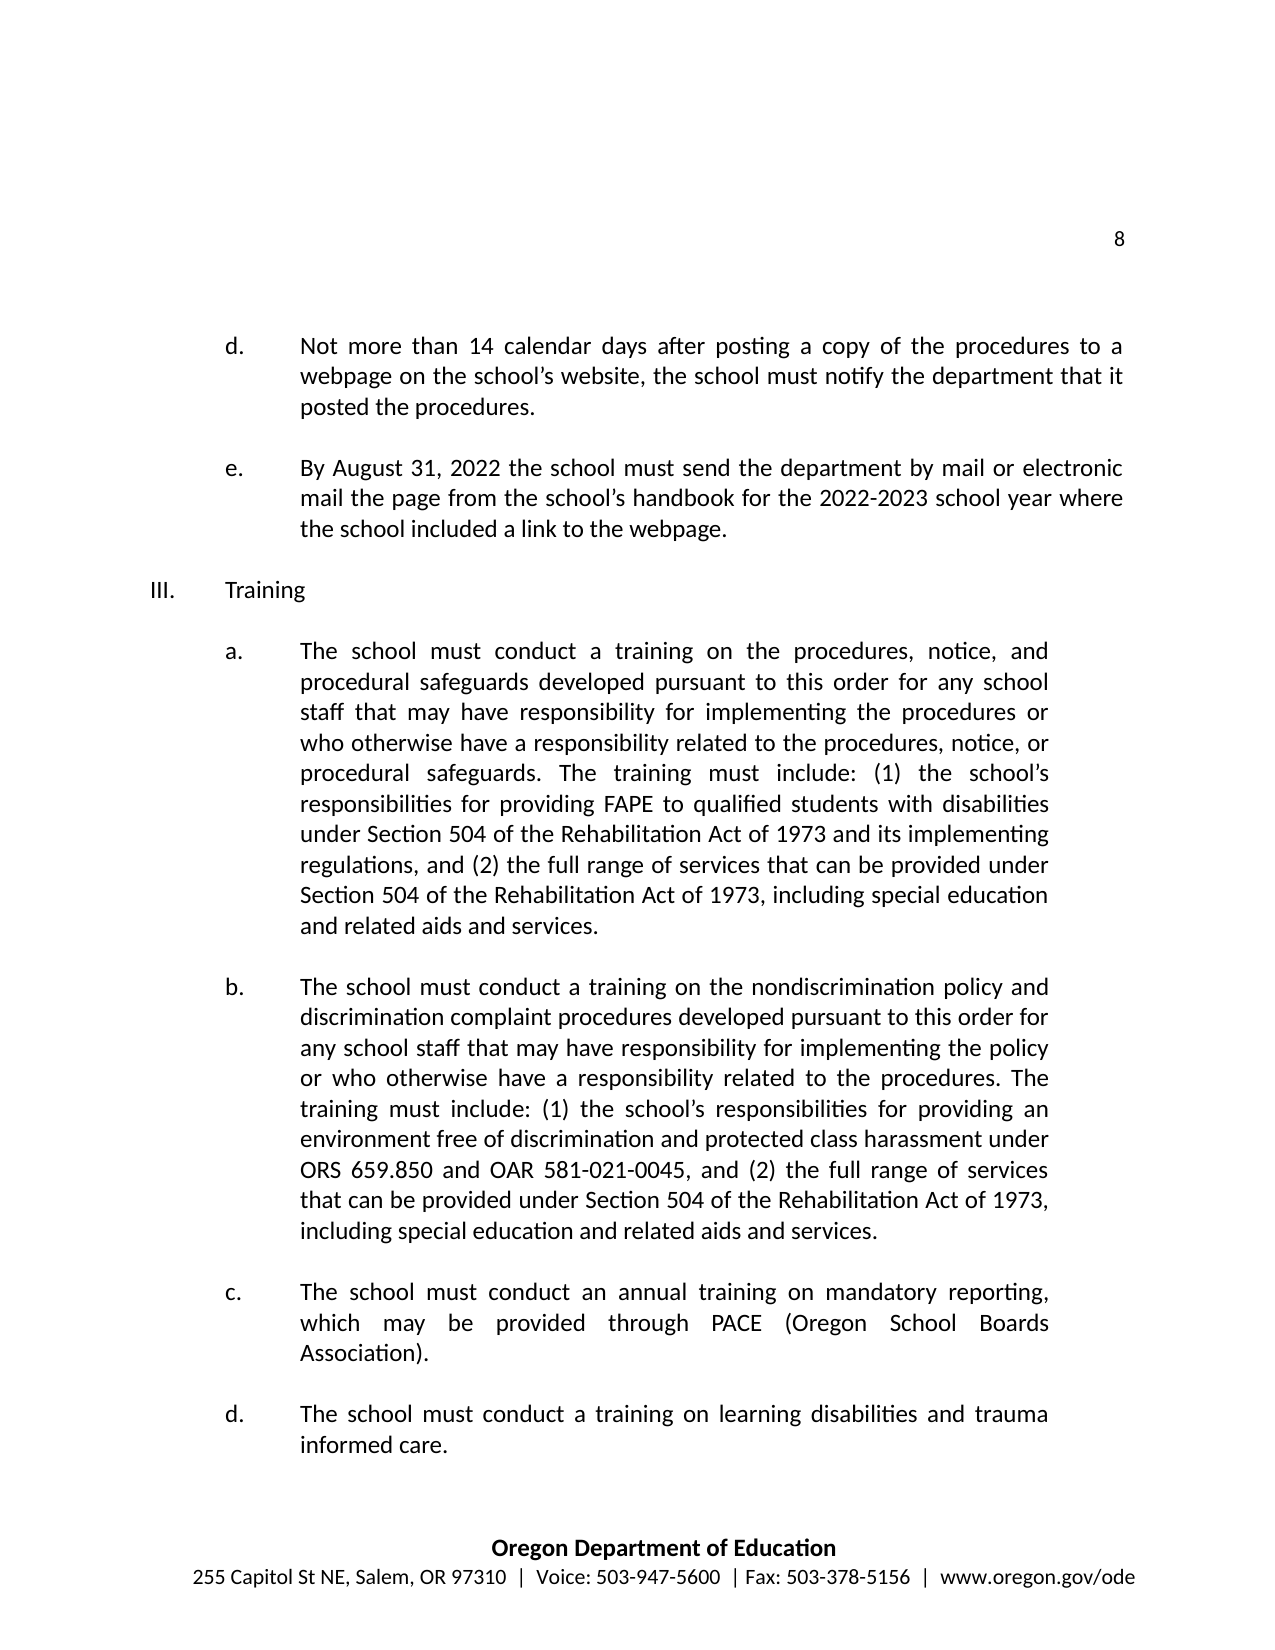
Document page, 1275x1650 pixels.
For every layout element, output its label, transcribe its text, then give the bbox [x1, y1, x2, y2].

list Not more than 14 calendar days after posting a copy of the procedures to a webpage on the school’s website, the school must notify the department that it posted the procedures. [225, 330, 1125, 422]
list By August 31, 2022 the school must send the department by mail or electronic mail the page from the school’s handbook for the 2022-2023 school year where the school included a link to the webpage. [225, 452, 1125, 544]
list The school must conduct an annual training on mandatory reporting, which may be provided through PACE (Oregon School Boards Association). [225, 1276, 1050, 1368]
list The school must conduct a training on the procedures, notice, and procedural safeguards developed pursuant to this order for any school staff that may have responsibility for implementing the procedures or who otherwise have a responsibility related to the procedures, notice, or procedural safeguards. The training must include: (1) the school’s responsibilities for providing FAPE to qualified students with disabilities under Section 504 of the Rehabilitation Act of 1973 and its implementing regulations, and (2) the full range of services that can be provided under Section 504 of the Rehabilitation Act of 1973, including special education and related aids and services. [225, 635, 1050, 940]
text III. Training [150, 574, 1125, 605]
list The school must conduct a training on learning disabilities and trauma informed care. [225, 1398, 1050, 1459]
list The school must conduct a training on the nondiscrimination policy and discrimination complaint procedures developed pursuant to this order for any school staff that may have responsibility for implementing the policy or who otherwise have a responsibility related to the procedures. The training must include: (1) the school’s responsibilities for providing an environment free of discrimination and protected class harassment under ORS 659.850 and OAR 581-021-0045, and (2) the full range of services that can be provided under Section 504 of the Rehabilitation Act of 1973, including special education and related aids and services. [225, 971, 1050, 1246]
